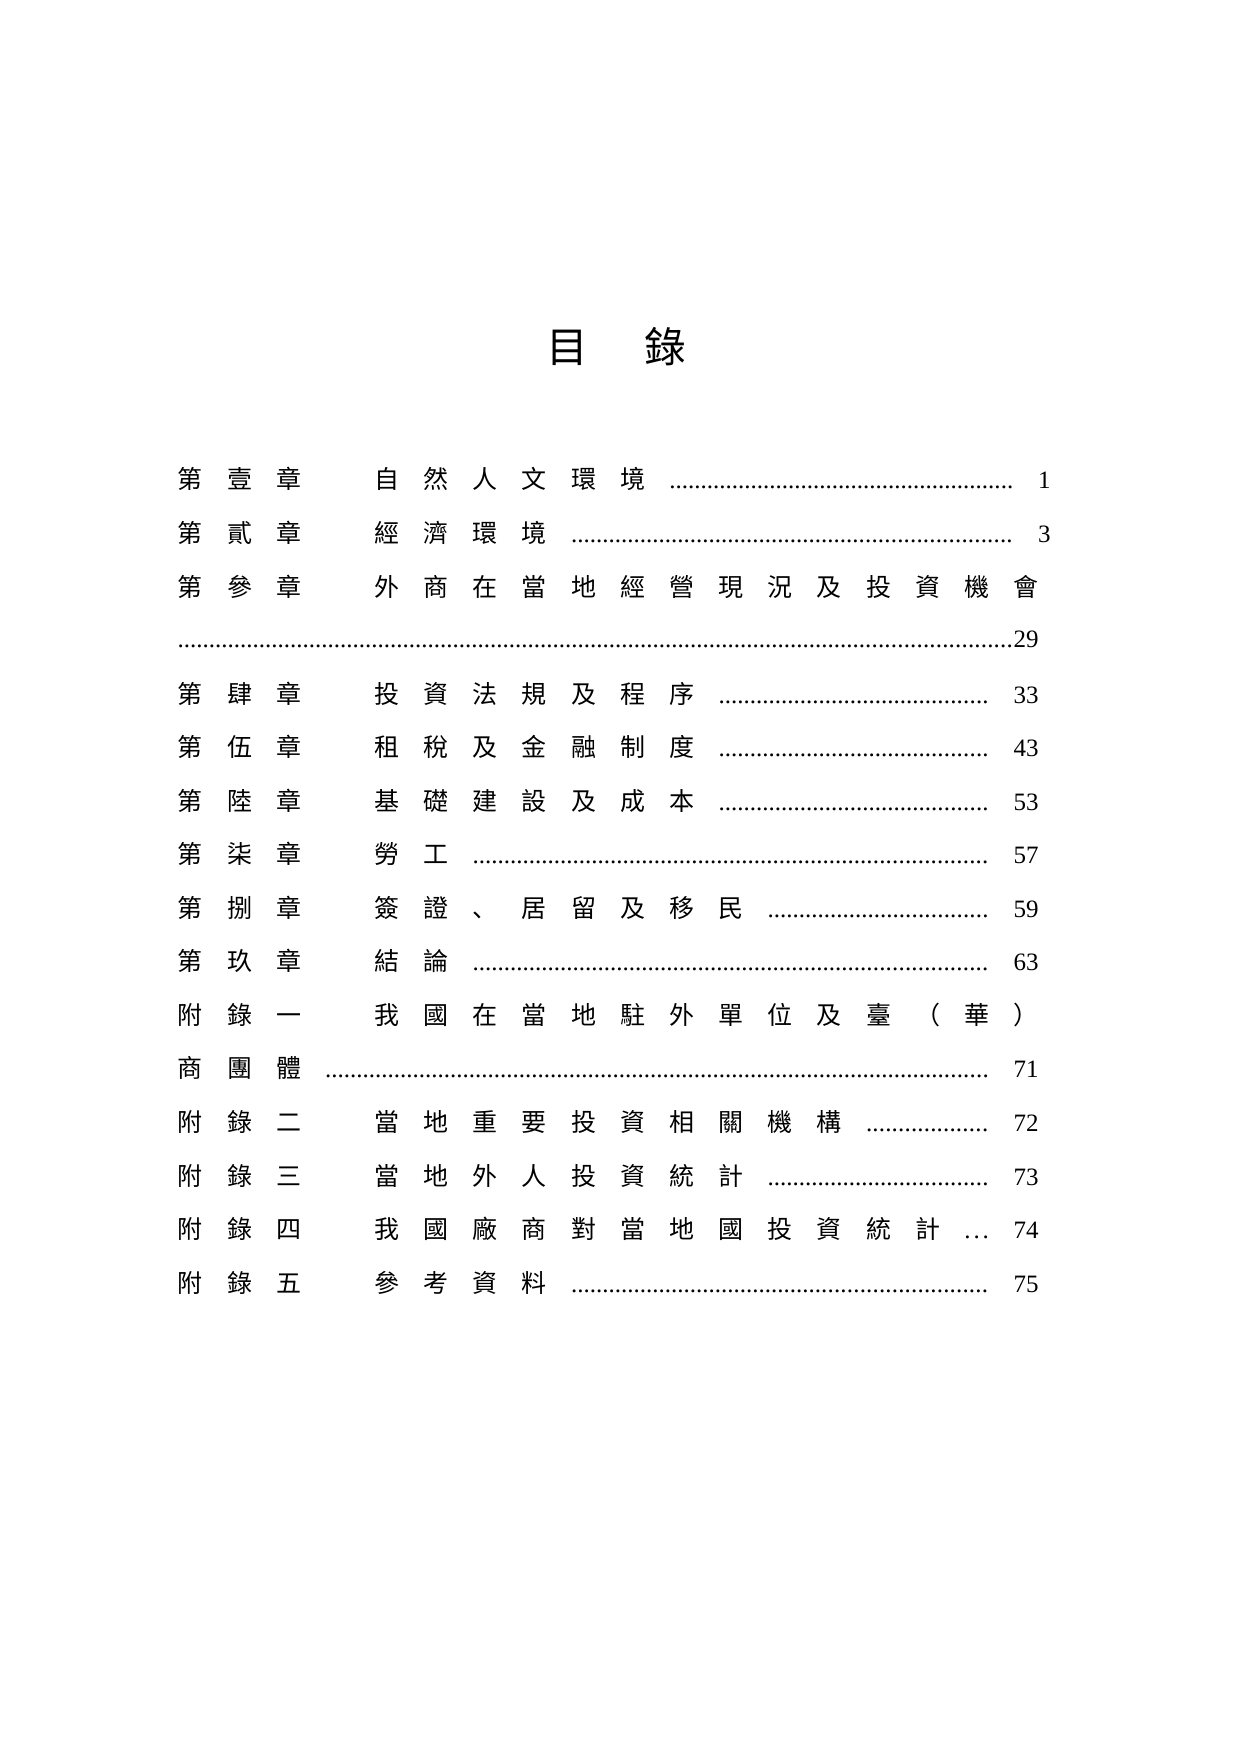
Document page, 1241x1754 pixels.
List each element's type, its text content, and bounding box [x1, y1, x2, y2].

text 附錄三 當地外人投資統計 73 [178, 1147, 1063, 1201]
text 附錄五 參考資料 75 [178, 1254, 1063, 1308]
text 第柒章 勞工 57 [178, 826, 1063, 880]
text 第貳章 經濟環境 3 [178, 505, 1063, 558]
text 第壹章 自然人文環境 1 [178, 451, 1063, 505]
text 第捌章 簽證、居留及移民 59 [178, 880, 1063, 933]
text 附錄二 當地重要投資相關機構 72 [178, 1094, 1063, 1147]
text 第伍章 租稅及金融制度 43 [178, 719, 1063, 773]
text 附錄一 我國在當地駐外單位及臺（華）商團體 71 [178, 987, 1063, 1094]
text 附錄四 我國廠商對當地國投資統計 74 [178, 1201, 1063, 1254]
text 第陸章 基礎建設及成本 53 [178, 773, 1063, 826]
text 目 錄 [178, 291, 1063, 398]
text 第肆章 投資法規及程序 33 [178, 666, 1063, 719]
text 第玖章 結論 63 [178, 933, 1063, 987]
text 第參章 外商在當地經營現況及投資機會 29 [178, 558, 1063, 666]
